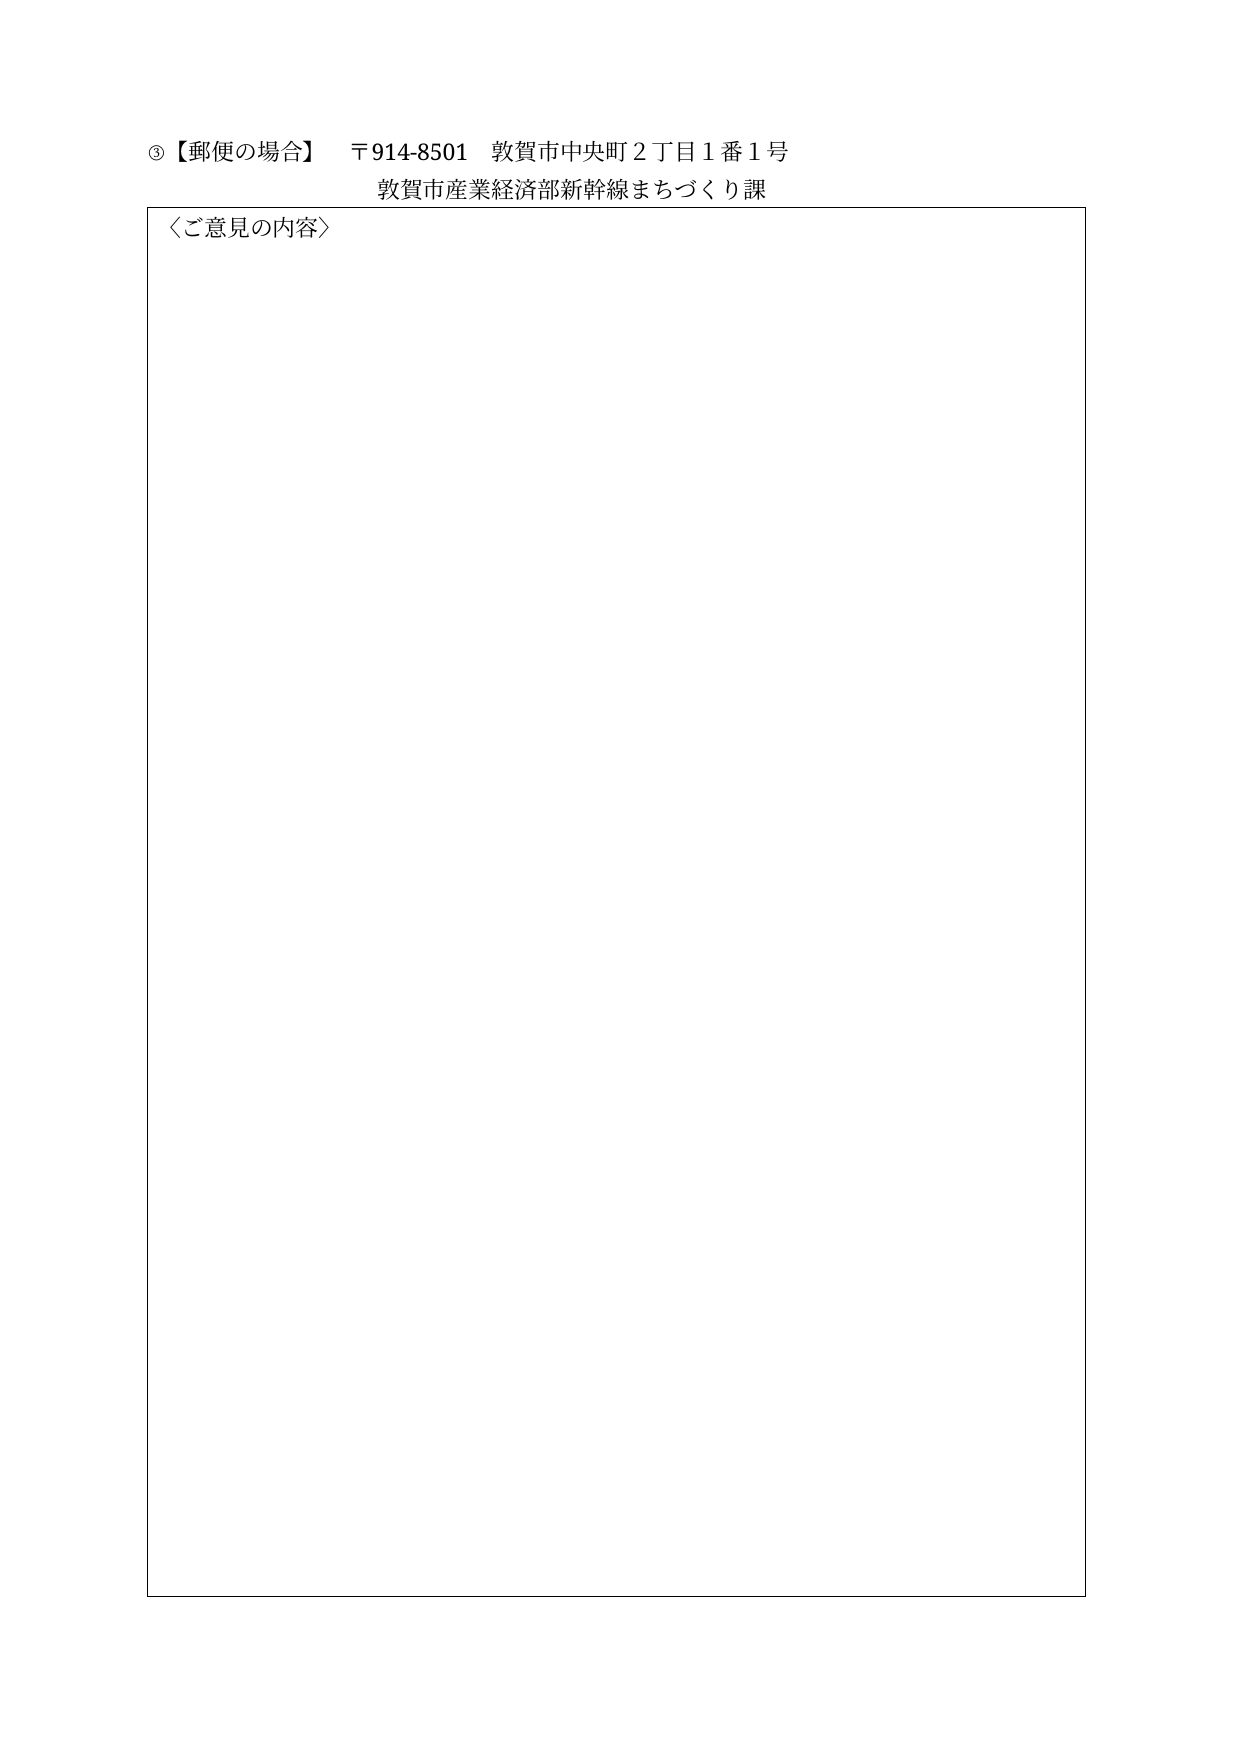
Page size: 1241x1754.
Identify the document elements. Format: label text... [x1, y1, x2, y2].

text ③【郵便の場合】 〒914-8501 敦賀市中央町２丁目１番１号 [148, 132, 1092, 169]
table_header 〈ご意見の内容〉 [148, 208, 1085, 1596]
text 敦賀市産業経済部新幹線まちづくり課 [148, 169, 1092, 207]
